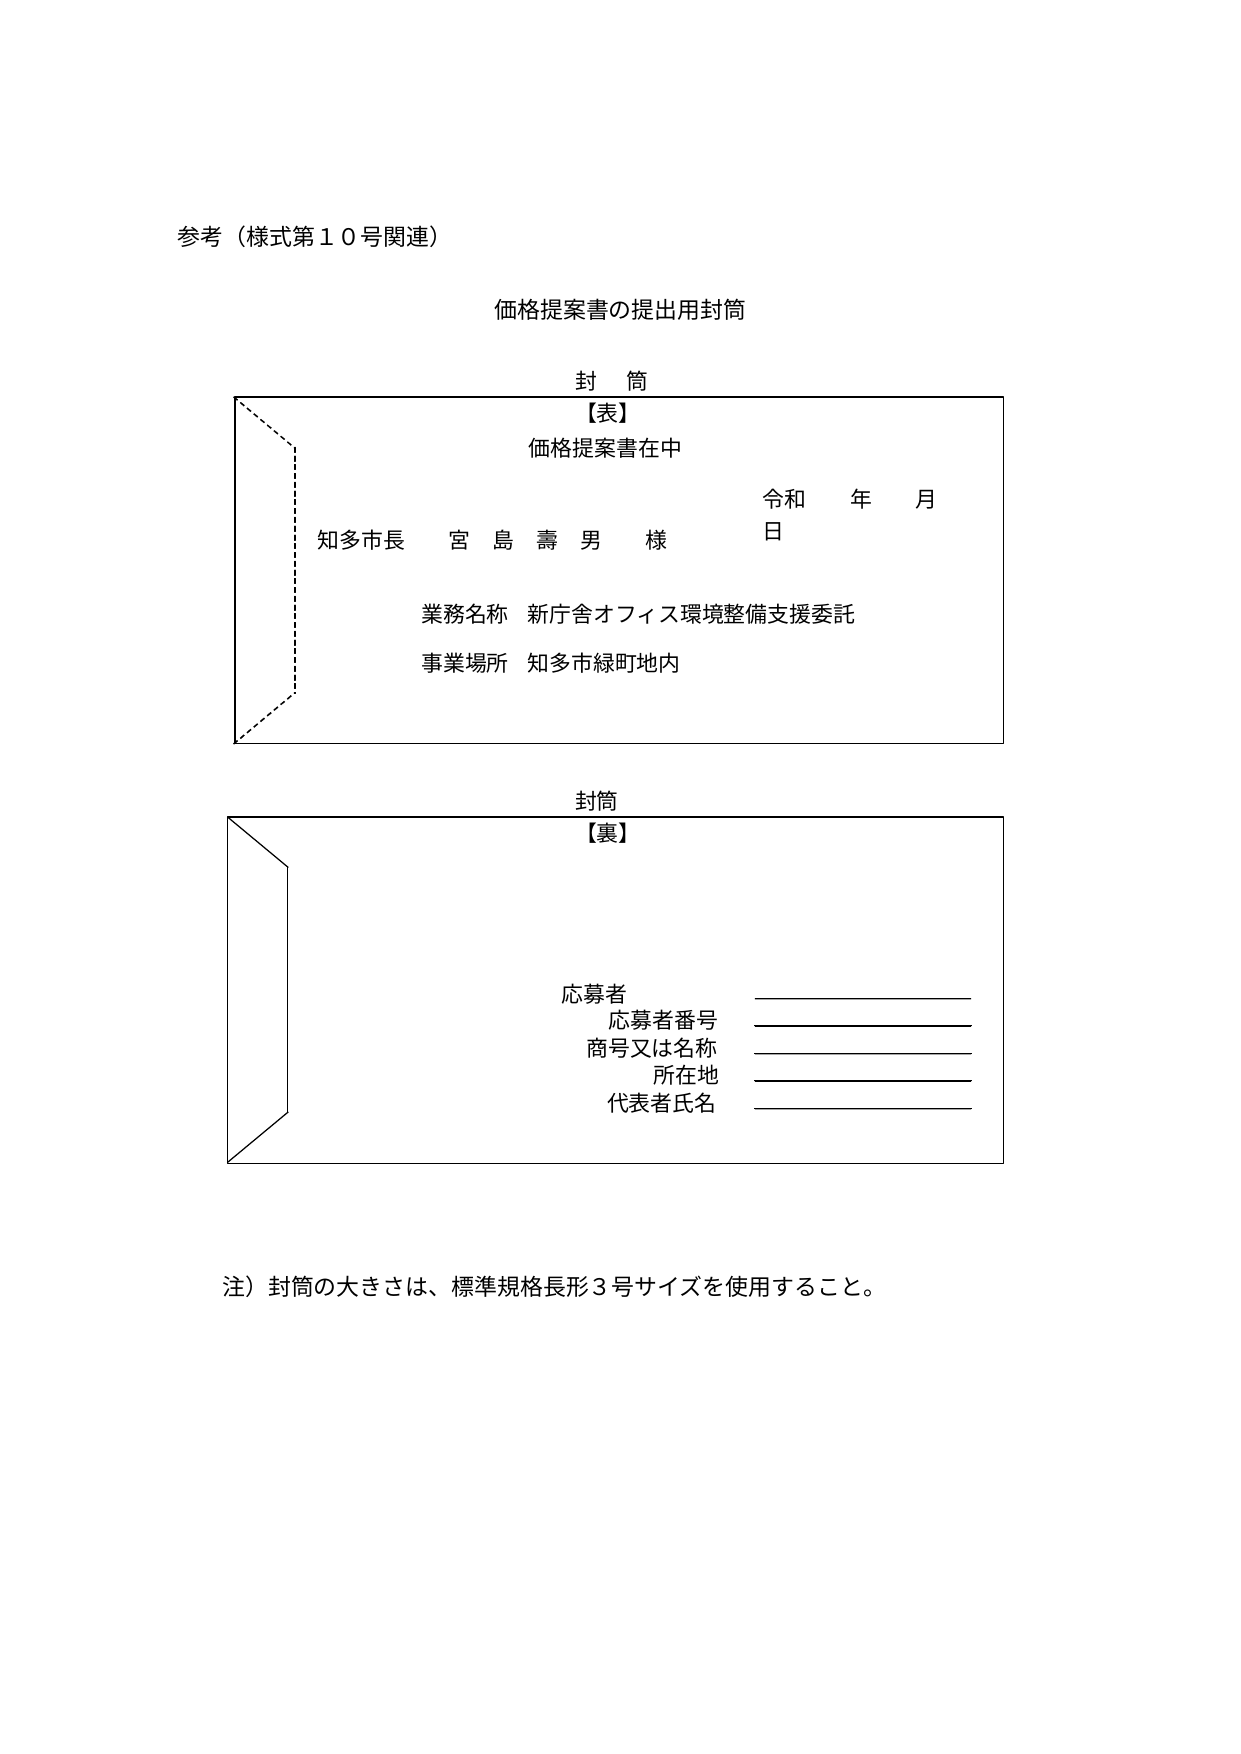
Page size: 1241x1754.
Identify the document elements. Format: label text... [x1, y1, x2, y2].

text 価格提案書の提出用封筒 [177, 292, 1063, 325]
text 参考（様式第１０号関連） [177, 217, 1063, 254]
text 注）封筒の大きさは、標準規格長形３号サイズを使用すること。 [199, 1269, 1063, 1302]
